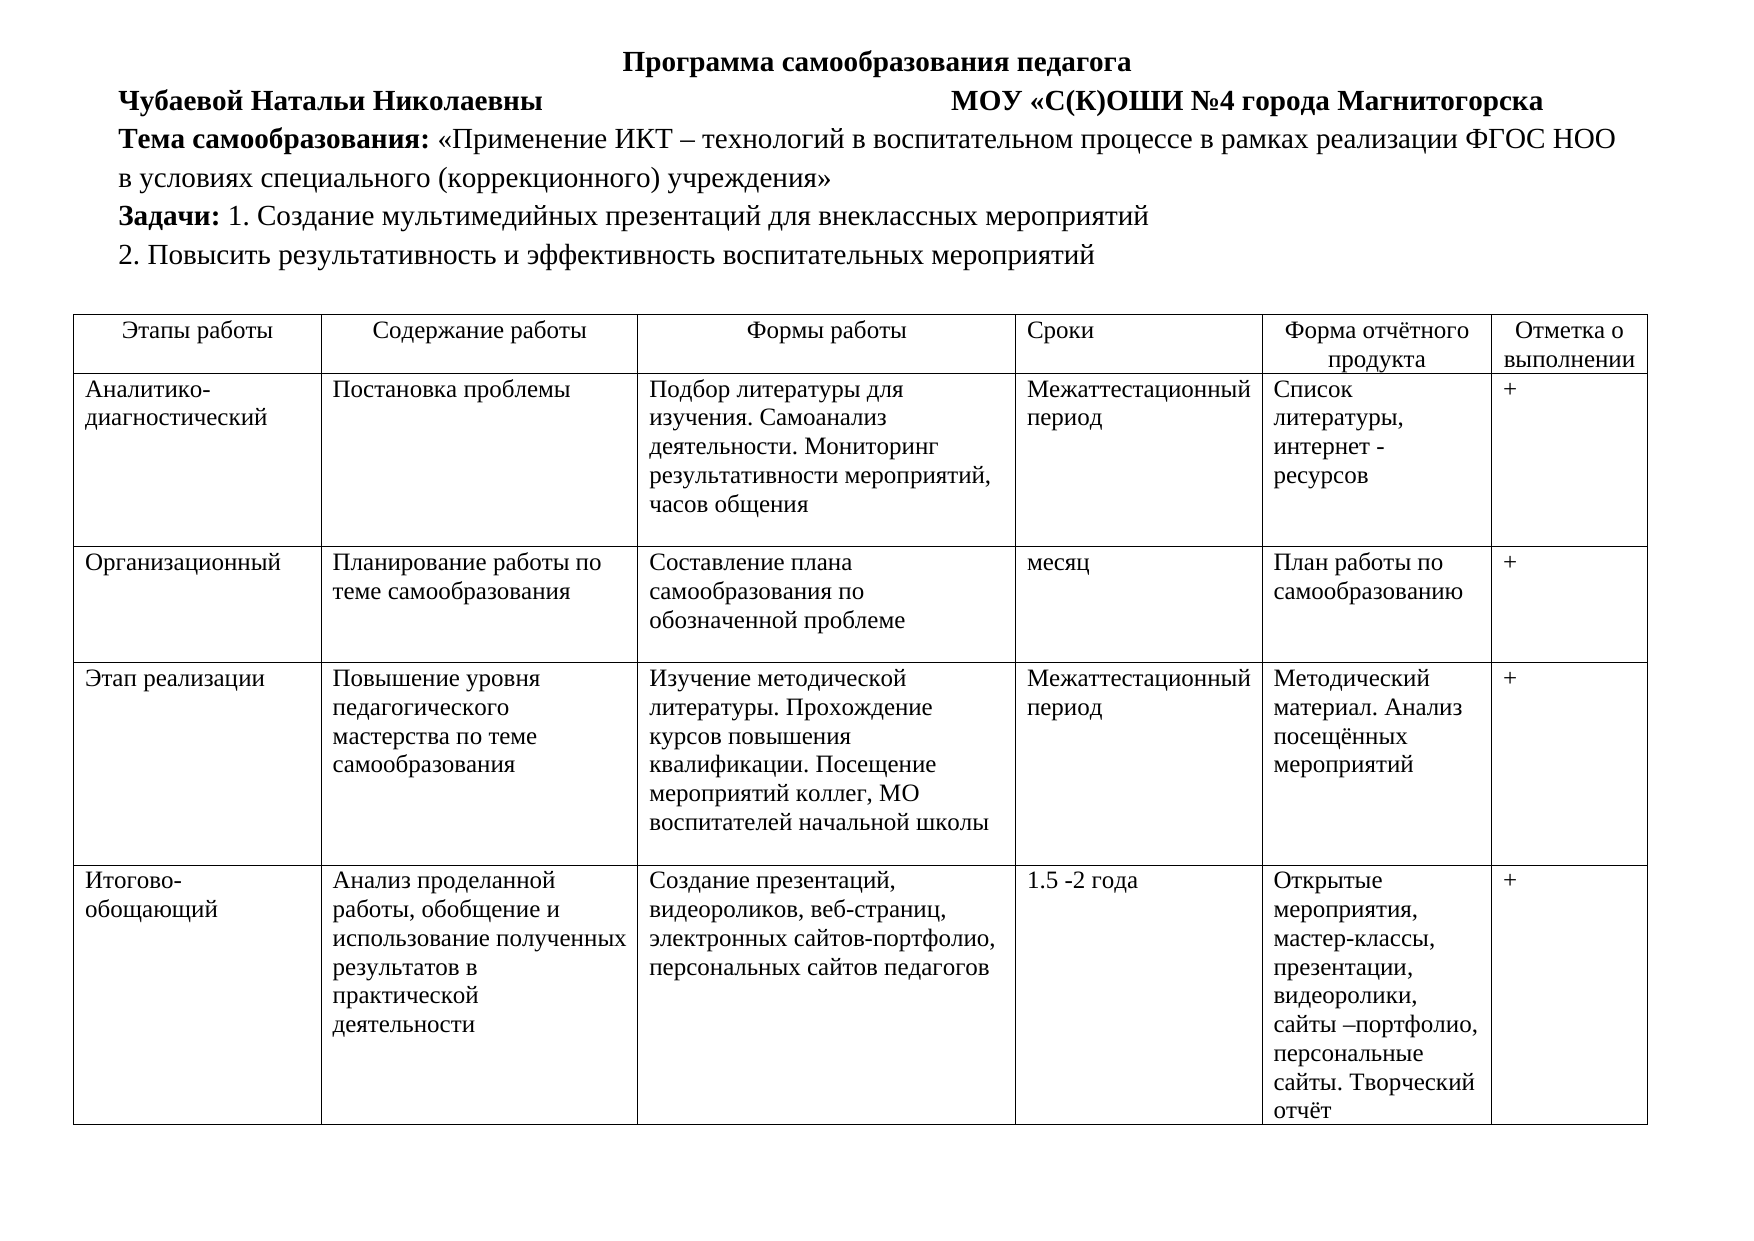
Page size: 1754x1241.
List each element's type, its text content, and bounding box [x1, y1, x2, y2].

table_cell Межаттестационный период [1016, 374, 1262, 546]
table_cell План работы по самообразованию [1263, 547, 1491, 662]
table_cell + [1492, 547, 1647, 662]
text Тема самообразования: «Применение ИКТ – технологий в воспитательном процессе в рамках реализации ФГОС НОО в условиях специального (коррекционного) учреждения» [118, 121, 1636, 193]
table_cell Список литературы, интернет - ресурсов [1263, 374, 1491, 546]
table_cell Открытые мероприятия, мастер-классы, презентации, видеоролики, сайты –портфолио, персональные сайты. Творческий отчёт [1263, 866, 1491, 1124]
table_cell + [1492, 866, 1647, 1124]
table_cell Межаттестационный период [1016, 663, 1262, 864]
table_cell Этап реализации [74, 663, 321, 864]
table_cell Подбор литературы для изучения. Самоанализ деятельности. Мониторинг результативности мероприятий, часов общения [638, 374, 1015, 546]
text Программа самообразования педагога [118, 44, 1636, 78]
table_cell месяц [1016, 547, 1262, 662]
table_cell Методический материал. Анализ посещённых мероприятий [1263, 663, 1491, 864]
text Чубаевой Натальи Николаевны МОУ «С(К)ОШИ №4 города Магнитогорска [118, 83, 1636, 116]
table_header Отметка о выполнении [1492, 315, 1647, 373]
table_header Формы работы [638, 315, 1015, 373]
table_cell Изучение методической литературы. Прохождение курсов повышения квалификации. Посещение мероприятий коллег, МО воспитателей начальной школы [638, 663, 1015, 864]
table_cell Планирование работы по теме самообразования [322, 547, 637, 662]
table_cell Итогово-обощающий [74, 866, 321, 1124]
table_header Этапы работы [74, 315, 321, 373]
table_cell Аналитико-диагностический [74, 374, 321, 546]
table_cell + [1492, 374, 1647, 546]
table_header Сроки [1016, 315, 1262, 373]
table_header Содержание работы [322, 315, 637, 373]
table_cell + [1492, 663, 1647, 864]
text 2. Повысить результативность и эффективность воспитательных мероприятий [118, 237, 1636, 271]
table_cell Повышение уровня педагогического мастерства по теме самообразования [322, 663, 637, 864]
table_cell Создание презентаций, видеороликов, веб-страниц, электронных сайтов-портфолио, персональных сайтов педагогов [638, 866, 1015, 1124]
table_cell Постановка проблемы [322, 374, 637, 546]
table_header Форма отчётного продукта [1263, 315, 1491, 373]
table_cell Составление плана самообразования по обозначенной проблеме [638, 547, 1015, 662]
text Задачи: 1. Создание мультимедийных презентаций для внеклассных мероприятий [118, 198, 1636, 232]
table_cell Организационный [74, 547, 321, 662]
table_cell 1.5 -2 года [1016, 866, 1262, 1124]
table_cell Анализ проделанной работы, обобщение и использование полученных результатов в практической деятельности [322, 866, 637, 1124]
